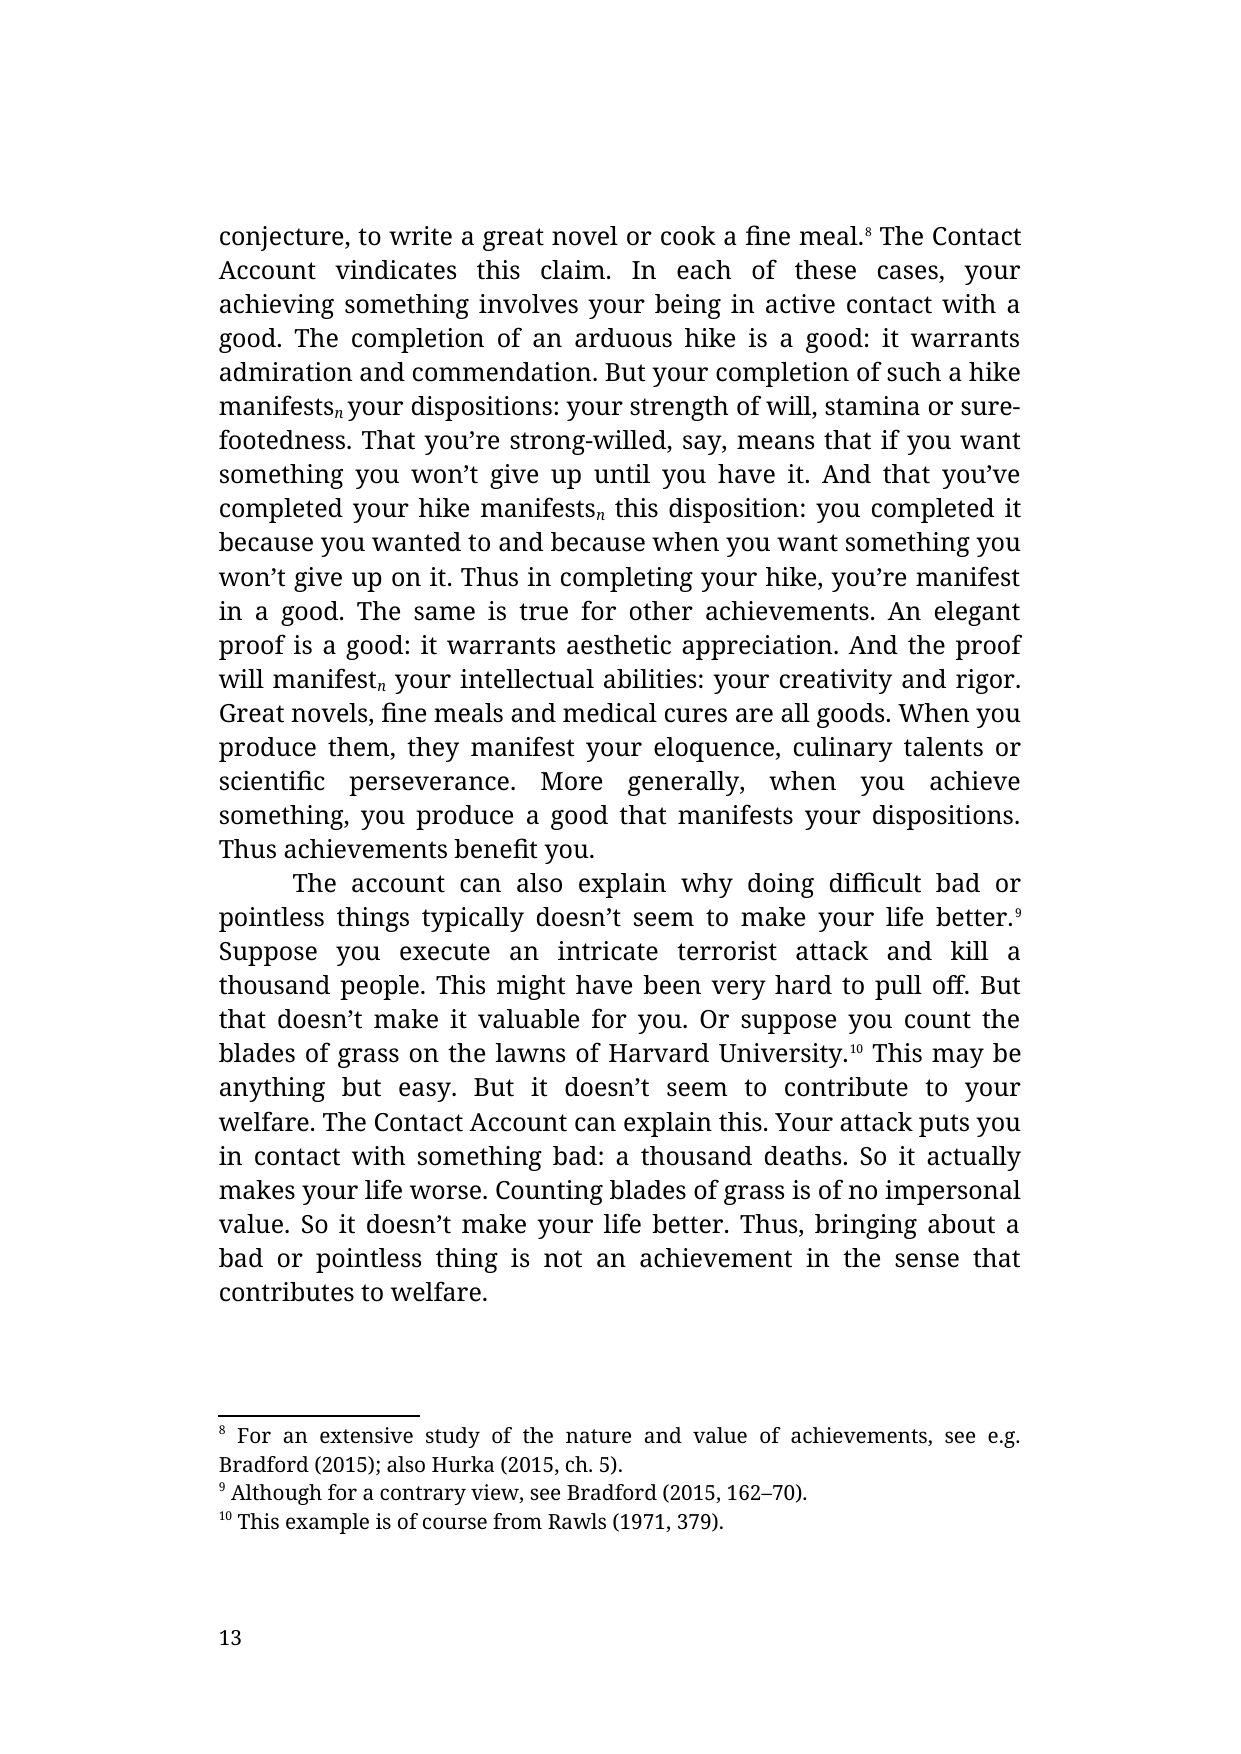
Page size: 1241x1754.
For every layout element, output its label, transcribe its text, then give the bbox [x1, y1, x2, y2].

text The account can also explain why doing difficult bad or pointless things typically doesn’t seem to make your life better. Suppose you execute an intricate terrorist attack and kill a thousand people. This might have been very hard to pull off. But that doesn’t make it valuable for you. Or suppose you count the blades of grass on the lawns of Harvard University. This may be anything but easy. But it doesn’t seem to contribute to your welfare. The Contact Account can explain this. Your attack puts you in contact with something bad: a thousand deaths. So it actually makes your life worse. Counting blades of grass is of no impersonal value. So it doesn’t make your life better. Thus, bringing about a bad or pointless thing is not an achievement in the sense that contributes to welfare. [218, 866, 1022, 1308]
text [218, 218, 1022, 866]
